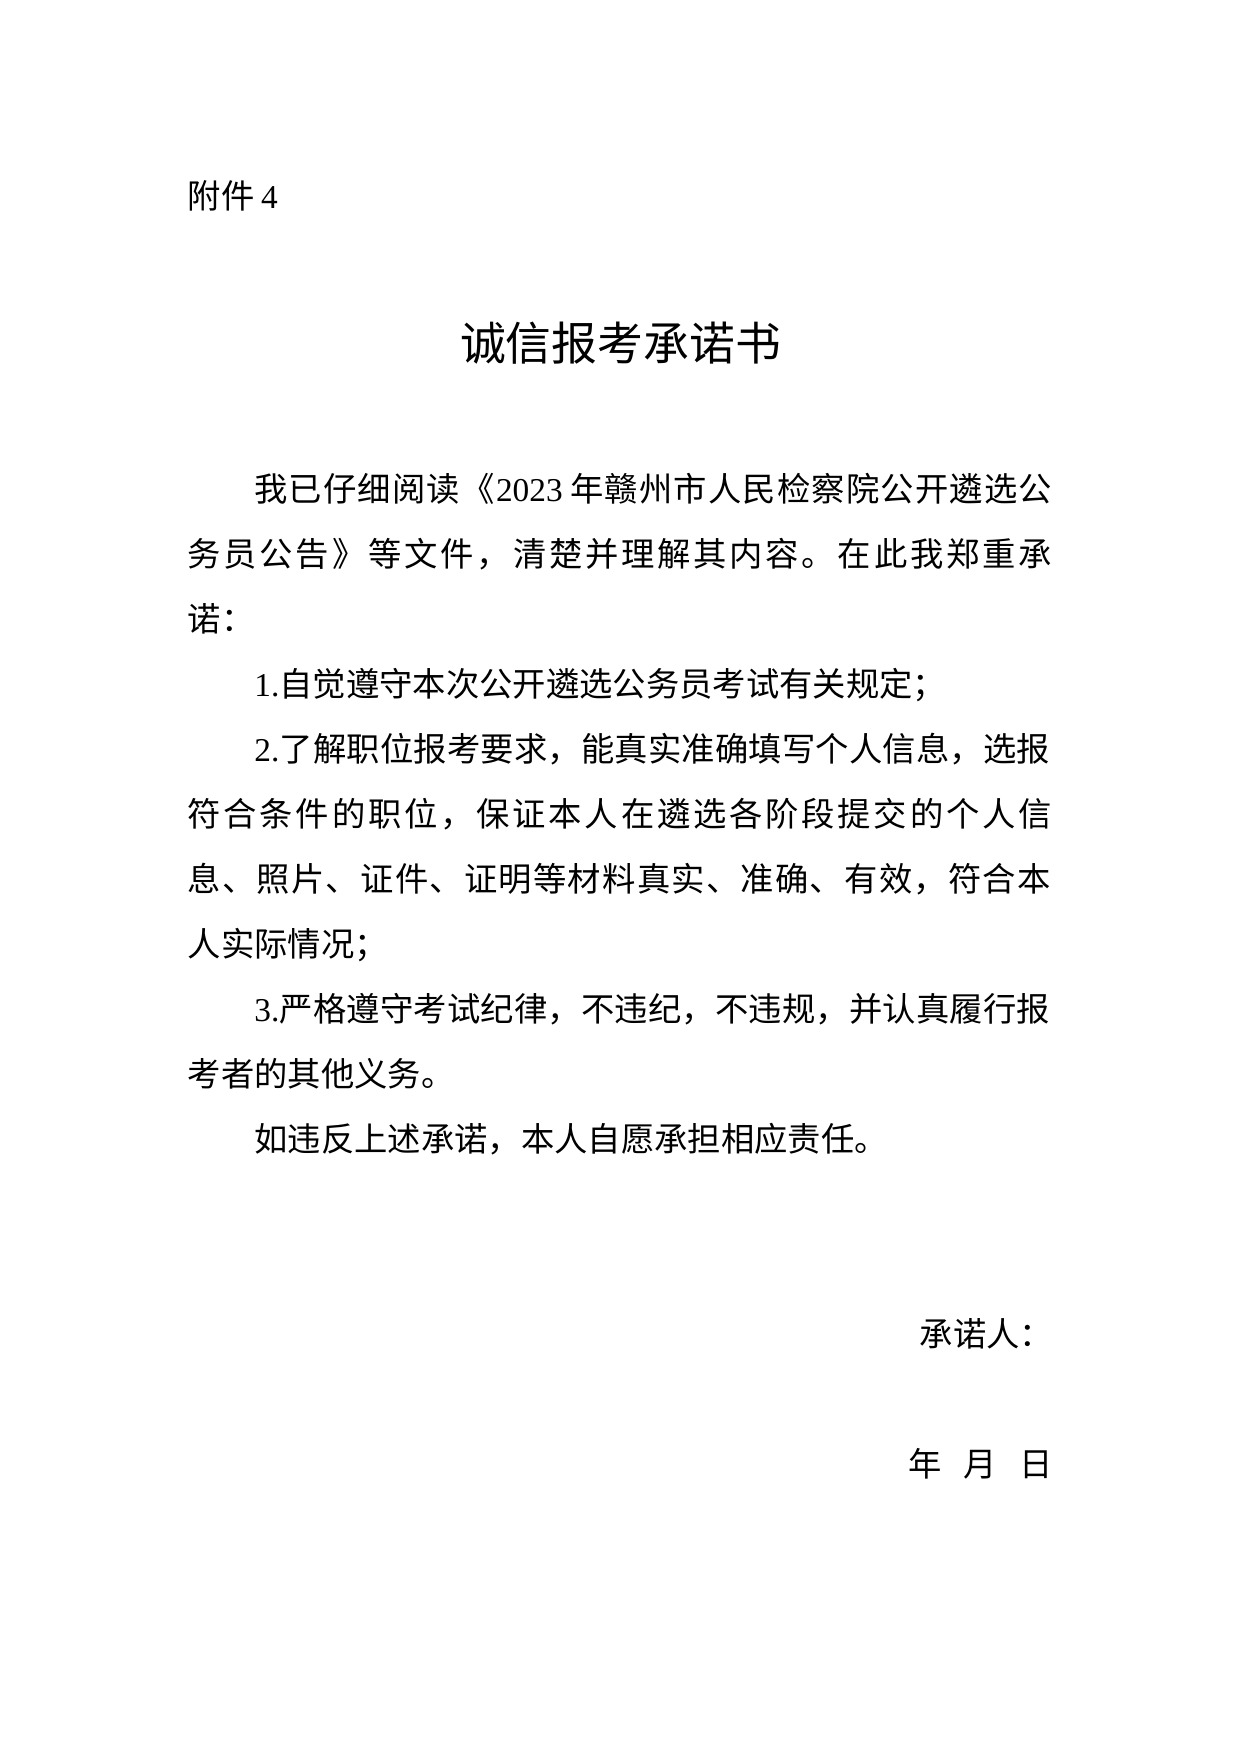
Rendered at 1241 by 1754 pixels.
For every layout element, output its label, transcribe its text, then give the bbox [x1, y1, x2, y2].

text 承诺人： [187, 1299, 1053, 1364]
text 年 月 日 [187, 1429, 1053, 1494]
text 诚信报考承诺书 [187, 292, 1053, 389]
text 附件4 [187, 162, 1053, 227]
text 2.了解职位报考要求，能真实准确填写个人信息，选报符合条件的职位，保证本人在遴选各阶段提交的个人信息、照片、证件、证明等材料真实、准确、有效，符合本人实际情况； [187, 714, 1053, 974]
text 1.自觉遵守本次公开遴选公务员考试有关规定； [187, 649, 1053, 714]
text 3.严格遵守考试纪律，不违纪，不违规，并认真履行报考者的其他义务。 [187, 974, 1053, 1104]
text 我已仔细阅读《2023年赣州市人民检察院公开遴选公务员公告》等文件，清楚并理解其内容。在此我郑重承诺： [187, 454, 1053, 649]
text 如违反上述承诺，本人自愿承担相应责任。 [187, 1104, 1053, 1169]
